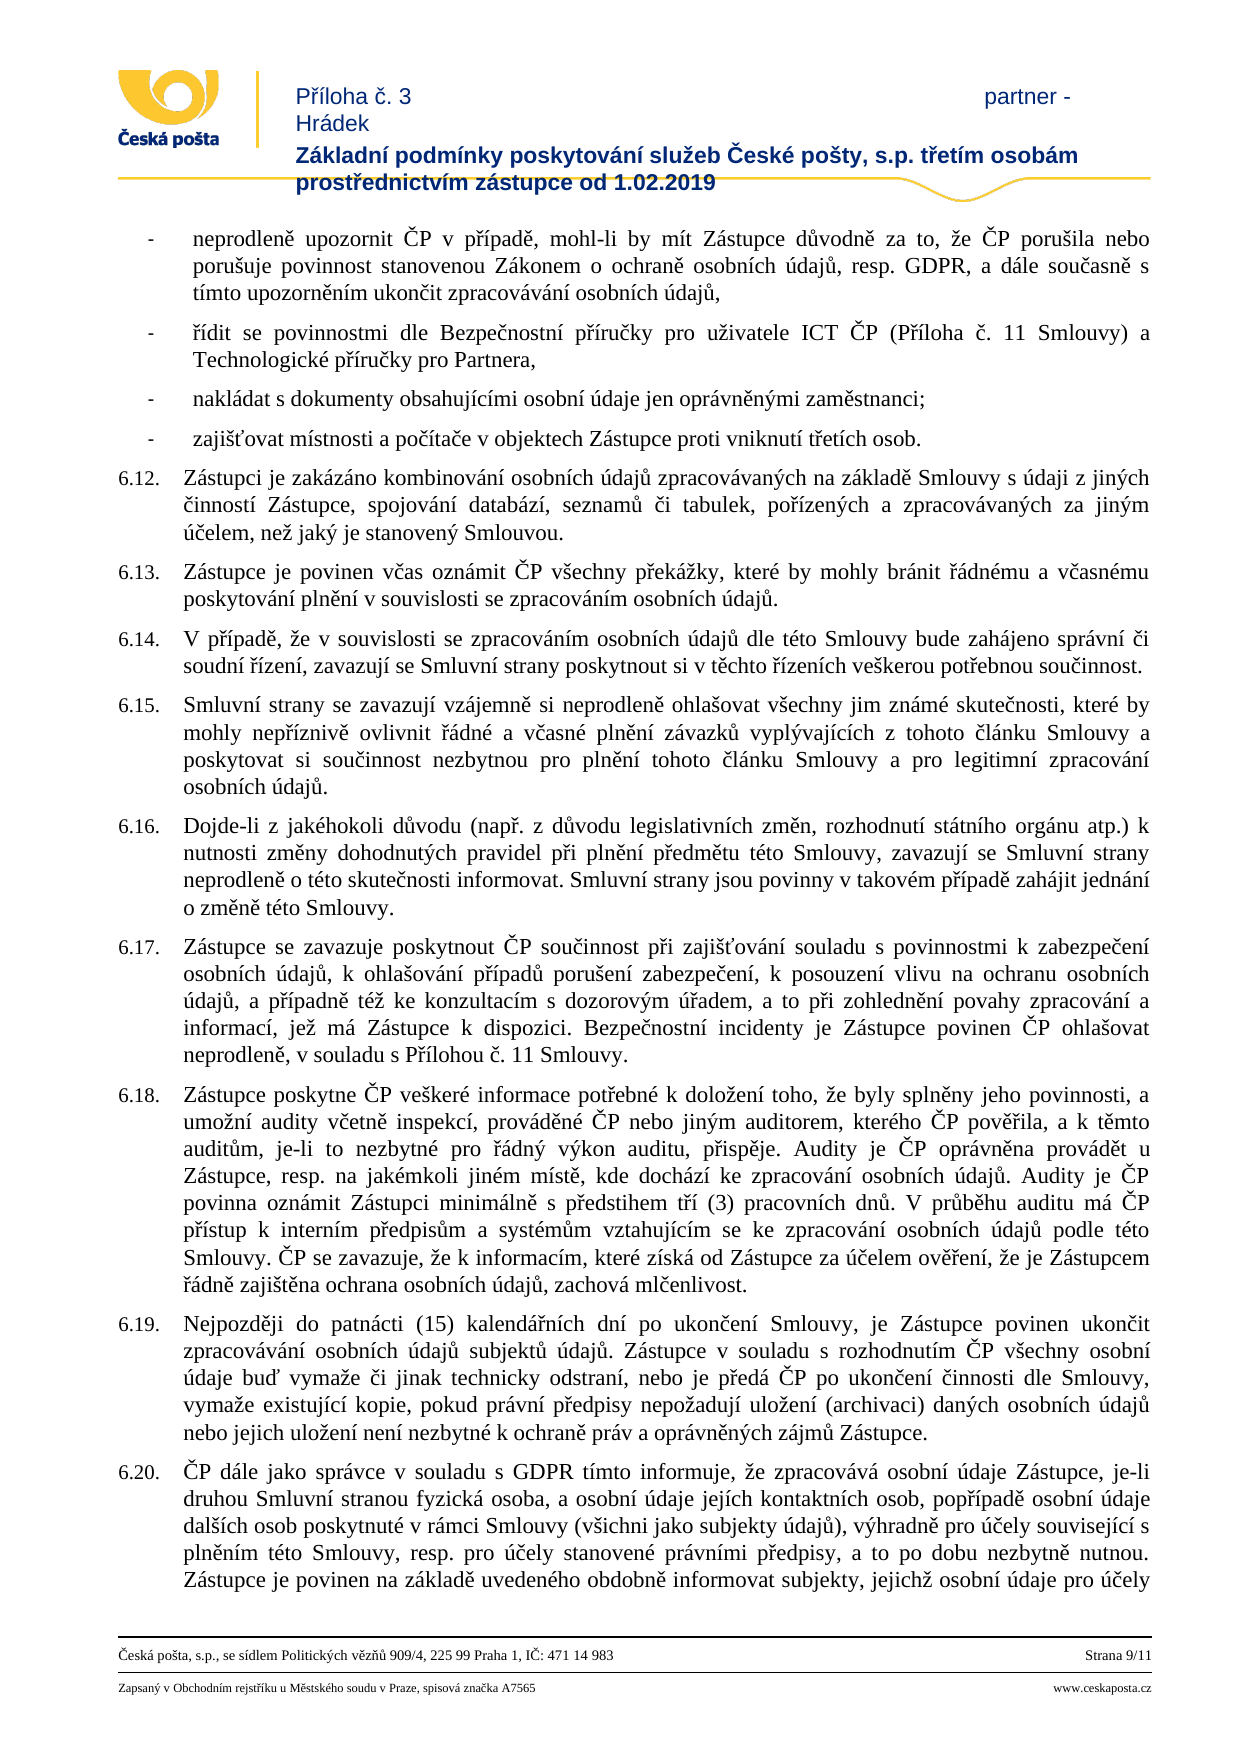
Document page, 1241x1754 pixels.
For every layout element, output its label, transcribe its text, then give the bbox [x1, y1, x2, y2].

list neprodleně upozornit ČP v případě, mohl-li by mít Zástupce důvodně za to, že ČP porušila nebo porušuje povinnost stanovenou Zákonem o ochraně osobních údajů, resp. GDPR, a dále současně s tímto upozorněním ukončit zpracovávání osobních údajů, [148, 224, 1152, 306]
picture [681, 177, 686, 188]
picture [597, 180, 602, 188]
list Zástupce poskytne ČP veškeré informace potřebné k doložení toho, že byly splněny jeho povinnosti, a umožní audity včetně inspekcí, prováděné ČP nebo jiným auditorem, kterého ČP pověřila, a k těmto auditům, je-li to nezbytné pro řádný výkon auditu, přispěje. Audity je ČP oprávněna provádět u Zástupce, resp. na jakémkoli jiném místě, kde dochází ke zpracování osobních údajů. Audity je ČP povinna oznámit Zástupci minimálně s předstihem tří (3) pracovních dnů. V průběhu auditu má ČP přístup k interním předpisům a systémům vztahujícím se ke zpracování osobních údajů podle této Smlouvy. ČP se zavazuje, že k informacím, které získá od Zástupce za účelem ověření, že je Zástupcem řádně zajištěna ochrana osobních údajů, zachová mlčenlivost. [118, 1081, 1152, 1297]
list Zástupce je povinen včas oznámit ČP všechny překážky, které by mohly bránit řádnému a včasnému poskytování plnění v souvislosti se zpracováním osobních údajů. [118, 558, 1152, 612]
picture [118, 177, 1151, 202]
list Zástupci je zakázáno kombinování osobních údajů zpracovávaných na základě Smlouvy s údaji z jiných činností Zástupce, spojování databází, seznamů či tabulek, pořízených a zpracovávaných za jiným účelem, než jaký je stanovený Smlouvou. [118, 464, 1152, 545]
list Nejpozději do patnácti (15) kalendářních dní po ukončení Smlouvy, je Zástupce povinen ukončit zpracovávání osobních údajů subjektů údajů. Zástupce v souladu s rozhodnutím ČP všechny osobní údaje buď vymaže či jinak technicky odstraní, nebo je předá ČP po ukončení činnosti dle Smlouvy, vymaže existující kopie, pokud právní předpisy nepožadují uložení (archivaci) daných osobních údajů nebo jejich uložení není nezbytné k ochraně práv a oprávněných zájmů Zástupce. [118, 1310, 1152, 1445]
list zajišťovat místnosti a počítače v objektech Zástupce proti vniknutí třetích osob. [148, 424, 1152, 452]
list řídit se povinnostmi dle Bezpečnostní příručky pro uživatele ICT ČP (Příloha č. 11 Smlouvy) a Technologické příručky pro Partnera, [148, 318, 1152, 372]
picture [378, 180, 383, 188]
list Zástupce se zavazuje poskytnout ČP součinnost při zajišťování souladu s povinnostmi k zabezpečení osobních údajů, k ohlašování případů porušení zabezpečení, k posouzení vlivu na ochranu osobních údajů, a případně též ke konzultacím s dozorovým úřadem, a to při zohlednění povahy zpracování a informací, jež má Zástupce k dispozici. Bezpečnostní incidenty je Zástupce povinen ČP ohlašovat neprodleně, v souladu s Přílohou č. 11 Smlouvy. [118, 933, 1152, 1068]
picture [637, 177, 642, 188]
list nakládat s dokumenty obsahujícími osobní údaje jen oprávněnými zaměstnanci; [148, 385, 1152, 412]
list V případě, že v souvislosti se zpracováním osobních údajů dle této Smlouvy bude zahájeno správní či soudní řízení, zavazují se Smluvní strany poskytnout si v těchto řízeních veškerou potřebnou součinnost. [118, 624, 1152, 679]
list Dojde-li z jakéhokoli důvodu (např. z důvodu legislativních změn, rozhodnutí státního orgánu atp.) k nutnosti změny dohodnutých pravidel při plnění předmětu této Smlouvy, zavazují se Smluvní strany neprodleně o této skutečnosti informovat. Smluvní strany jsou povinny v takovém případě zahájit jednání o změně této Smlouvy. [118, 812, 1152, 920]
list Smluvní strany se zavazují vzájemně si neprodleně ohlašovat všechny jim známé skutečnosti, které by mohly nepříznivě ovlivnit řádné a včasné plnění závazků vyplývajících z tohoto článku Smlouvy a poskytovat si součinnost nezbytnou pro plnění tohoto článku Smlouvy a pro legitimní zpracování osobních údajů. [118, 691, 1152, 799]
picture [118, 70, 219, 148]
